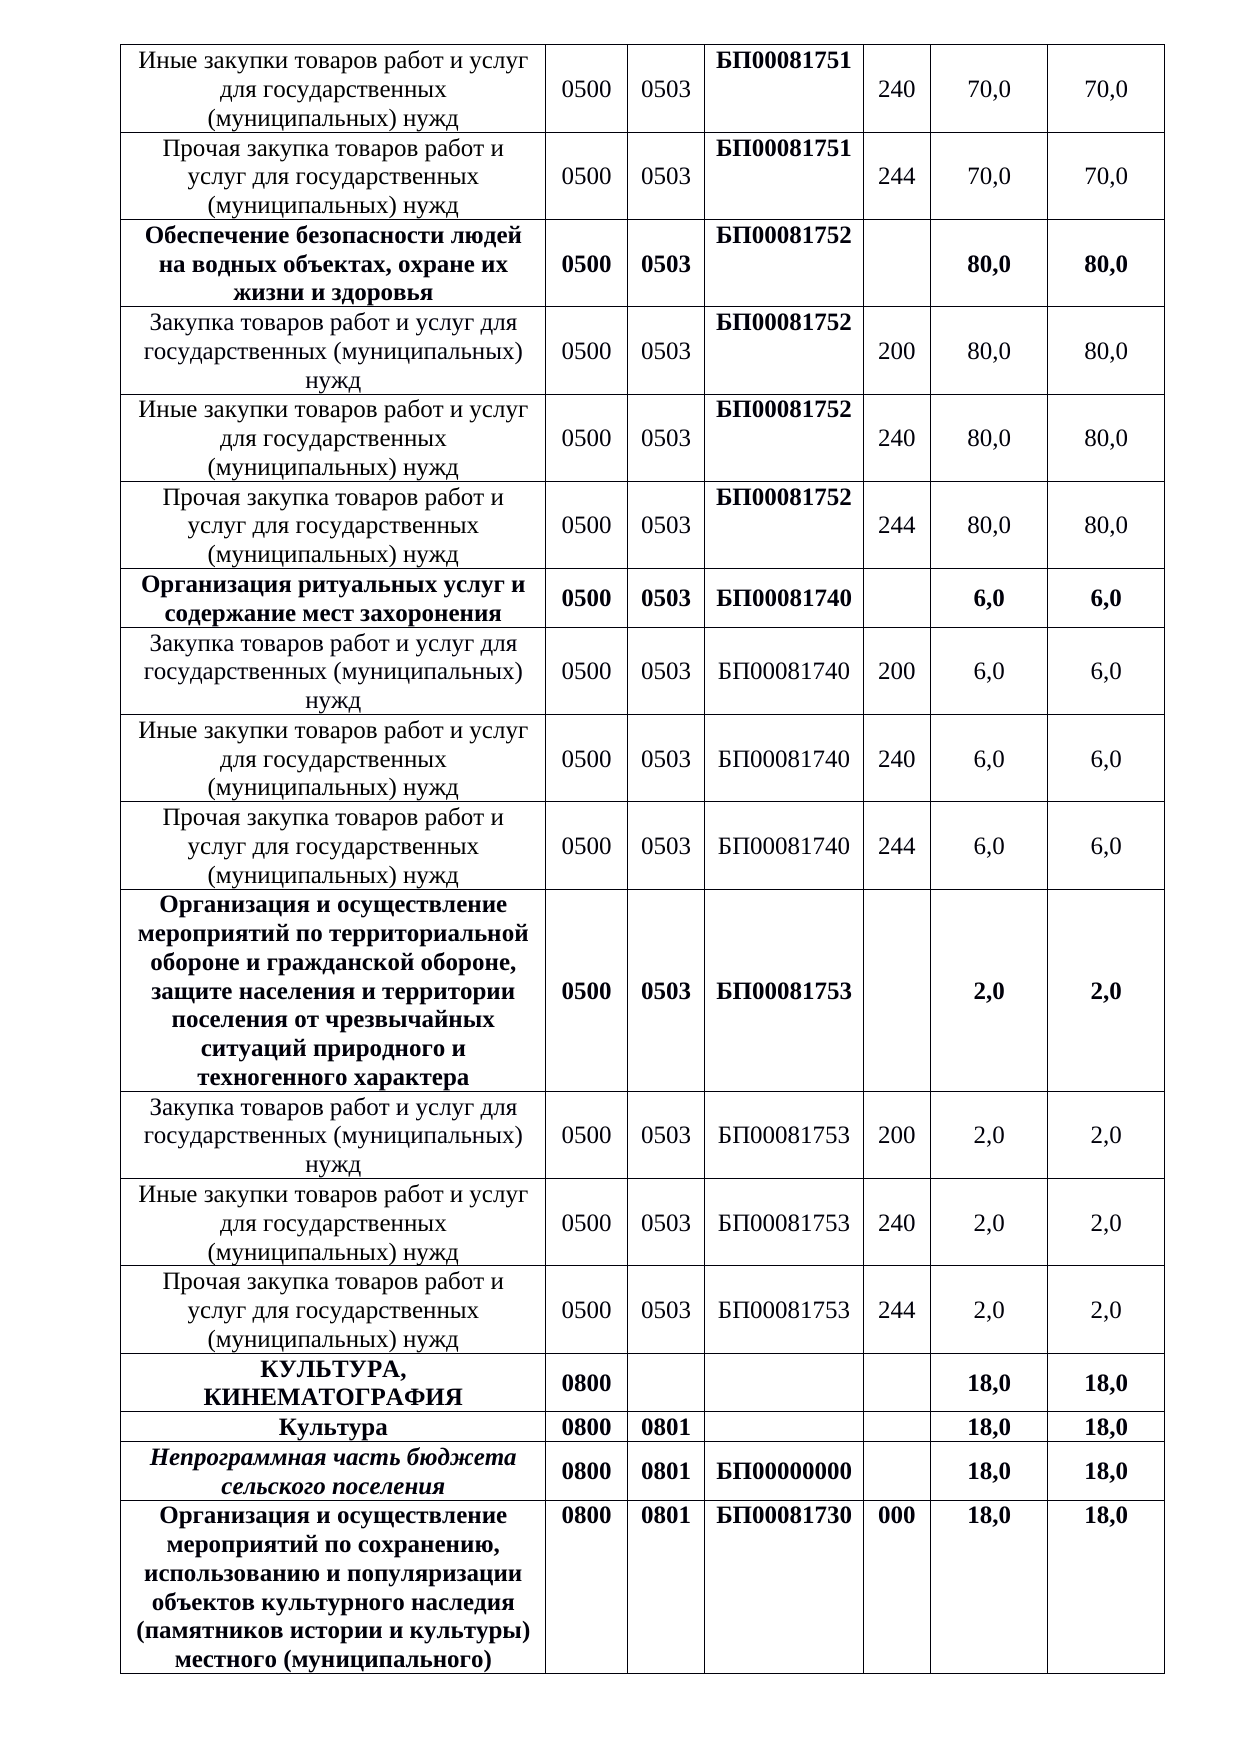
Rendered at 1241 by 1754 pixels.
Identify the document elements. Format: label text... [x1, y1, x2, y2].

table_cell 0500 [546, 133, 627, 219]
table_cell 244 [864, 802, 930, 888]
table_cell 70,0 [1048, 133, 1164, 219]
table_cell 6,0 [931, 628, 1047, 714]
table_cell БП00081751 [705, 133, 863, 219]
table_cell 80,0 [931, 395, 1047, 481]
table_cell 0503 [628, 482, 704, 568]
table_cell 0500 [546, 1266, 627, 1353]
table_cell 80,0 [931, 307, 1047, 393]
table_cell 0500 [546, 220, 627, 306]
table_cell Иные закупки товаров работ и услуг для государственных (муниципальных) нужд [121, 1179, 545, 1265]
table_cell Организация ритуальных услуг и содержание мест захоронения [121, 569, 545, 627]
table_cell Непрограммная часть бюджета сельского поселения [121, 1442, 545, 1499]
table_cell [864, 1442, 930, 1499]
table_cell 0500 [546, 1092, 627, 1178]
table_cell 0503 [628, 715, 704, 801]
table_cell 0503 [628, 1266, 704, 1353]
table_cell 6,0 [931, 715, 1047, 801]
table_cell 2,0 [1048, 1092, 1164, 1178]
table_cell 6,0 [1048, 569, 1164, 627]
table_cell 0503 [628, 890, 704, 1091]
table_cell КУЛЬТУРА, КИНЕМАТОГРАФИЯ [121, 1354, 545, 1411]
table_cell 80,0 [1048, 395, 1164, 481]
table_cell 0503 [628, 220, 704, 306]
table_cell Прочая закупка товаров работ и услуг для государственных (муниципальных) нужд [121, 802, 545, 888]
table_cell 18,0 [1048, 1354, 1164, 1411]
table_cell 000 [864, 1501, 930, 1673]
table_cell 2,0 [1048, 1266, 1164, 1353]
table_cell Закупка товаров работ и услуг для государственных (муниципальных) нужд [121, 1092, 545, 1178]
table_cell 2,0 [931, 1092, 1047, 1178]
table_cell 18,0 [1048, 1501, 1164, 1673]
table_cell [628, 1354, 704, 1411]
table_cell БП00081753 [705, 1266, 863, 1353]
table_cell БП00081740 [705, 715, 863, 801]
table_cell 70,0 [1048, 45, 1164, 132]
table_cell БП00081752 [705, 220, 863, 306]
table_cell 0500 [546, 307, 627, 393]
table_cell [864, 220, 930, 306]
table_cell 2,0 [1048, 1179, 1164, 1265]
table_cell Прочая закупка товаров работ и услуг для государственных (муниципальных) нужд [121, 133, 545, 219]
table_cell [864, 569, 930, 627]
table_cell 18,0 [1048, 1412, 1164, 1441]
table_cell 70,0 [931, 133, 1047, 219]
table_cell Культура [121, 1412, 545, 1441]
table_cell 2,0 [931, 1179, 1047, 1265]
table_cell 0801 [628, 1412, 704, 1441]
table_cell 18,0 [931, 1412, 1047, 1441]
table_cell 200 [864, 307, 930, 393]
table_cell 18,0 [931, 1442, 1047, 1499]
table_cell [705, 1354, 863, 1411]
table_cell БП00081753 [705, 890, 863, 1091]
table_cell 0503 [628, 802, 704, 888]
table_cell БП00000000 [705, 1442, 863, 1499]
table_cell 200 [864, 628, 930, 714]
table_cell 0500 [546, 45, 627, 132]
table_cell [864, 1354, 930, 1411]
table_cell 0503 [628, 1179, 704, 1265]
table_cell 0503 [628, 45, 704, 132]
table_cell 18,0 [1048, 1442, 1164, 1499]
table_cell [864, 890, 930, 1091]
table_cell 6,0 [931, 569, 1047, 627]
table_cell 244 [864, 482, 930, 568]
table_cell 240 [864, 1179, 930, 1265]
table_cell 0503 [628, 133, 704, 219]
table_cell 2,0 [931, 1266, 1047, 1353]
table_cell 244 [864, 133, 930, 219]
table_cell БП00081740 [705, 802, 863, 888]
table_cell 6,0 [931, 802, 1047, 888]
table_cell БП00081730 [705, 1501, 863, 1673]
table_cell 0500 [546, 802, 627, 888]
table_cell 6,0 [1048, 715, 1164, 801]
table_cell Закупка товаров работ и услуг для государственных (муниципальных) нужд [121, 628, 545, 714]
table_cell 70,0 [931, 45, 1047, 132]
table_cell БП00081740 [705, 628, 863, 714]
table_cell Иные закупки товаров работ и услуг для государственных (муниципальных) нужд [121, 715, 545, 801]
table_cell 18,0 [931, 1354, 1047, 1411]
table_cell Закупка товаров работ и услуг для государственных (муниципальных) нужд [121, 307, 545, 393]
table_cell БП00081752 [705, 395, 863, 481]
table_cell 0503 [628, 307, 704, 393]
table_cell 0500 [546, 569, 627, 627]
table_cell 0500 [546, 890, 627, 1091]
table_cell Прочая закупка товаров работ и услуг для государственных (муниципальных) нужд [121, 482, 545, 568]
table_cell 0500 [546, 1179, 627, 1265]
table_cell 0800 [546, 1442, 627, 1499]
table_cell [705, 1412, 863, 1441]
table_cell 80,0 [1048, 482, 1164, 568]
table_cell 80,0 [931, 220, 1047, 306]
table_cell 240 [864, 715, 930, 801]
table_cell 0500 [546, 715, 627, 801]
table_cell 2,0 [931, 890, 1047, 1091]
table_cell Иные закупки товаров работ и услуг для государственных (муниципальных) нужд [121, 395, 545, 481]
table_cell Прочая закупка товаров работ и услуг для государственных (муниципальных) нужд [121, 1266, 545, 1353]
table_cell 0500 [546, 482, 627, 568]
table_cell 80,0 [1048, 307, 1164, 393]
table_cell 0801 [628, 1501, 704, 1673]
table_cell БП00081740 [705, 569, 863, 627]
table_cell 18,0 [931, 1501, 1047, 1673]
table_cell 0500 [546, 628, 627, 714]
table_cell 240 [864, 395, 930, 481]
table_cell 6,0 [1048, 802, 1164, 888]
table_cell 0800 [546, 1412, 627, 1441]
table_cell 80,0 [1048, 220, 1164, 306]
table_cell 244 [864, 1266, 930, 1353]
table_cell 200 [864, 1092, 930, 1178]
table_cell БП00081752 [705, 482, 863, 568]
table_cell 0503 [628, 395, 704, 481]
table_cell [121, 1501, 545, 1673]
table_cell 6,0 [1048, 628, 1164, 714]
table_cell БП00081753 [705, 1092, 863, 1178]
table_cell 0800 [546, 1501, 627, 1673]
table_cell БП00081753 [705, 1179, 863, 1265]
table_cell БП00081751 [705, 45, 863, 132]
table_cell 0503 [628, 569, 704, 627]
table_cell БП00081752 [705, 307, 863, 393]
table_cell Иные закупки товаров работ и услуг для государственных (муниципальных) нужд [121, 45, 545, 132]
table_cell 0800 [546, 1354, 627, 1411]
table_cell Обеспечение безопасности людей на водных объектах, охране их жизни и здоровья [121, 220, 545, 306]
table_cell 80,0 [931, 482, 1047, 568]
table_cell [864, 1412, 930, 1441]
table_cell 2,0 [1048, 890, 1164, 1091]
table_cell 0503 [628, 628, 704, 714]
table_cell 0500 [546, 395, 627, 481]
table_cell Организация и осуществление мероприятий по территориальной обороне и гражданской обороне, защите населения и территории поселения от чрезвычайных ситуаций природного и техногенного характера [121, 890, 545, 1091]
table_cell 0801 [628, 1442, 704, 1499]
table_cell 0503 [628, 1092, 704, 1178]
table_cell 240 [864, 45, 930, 132]
